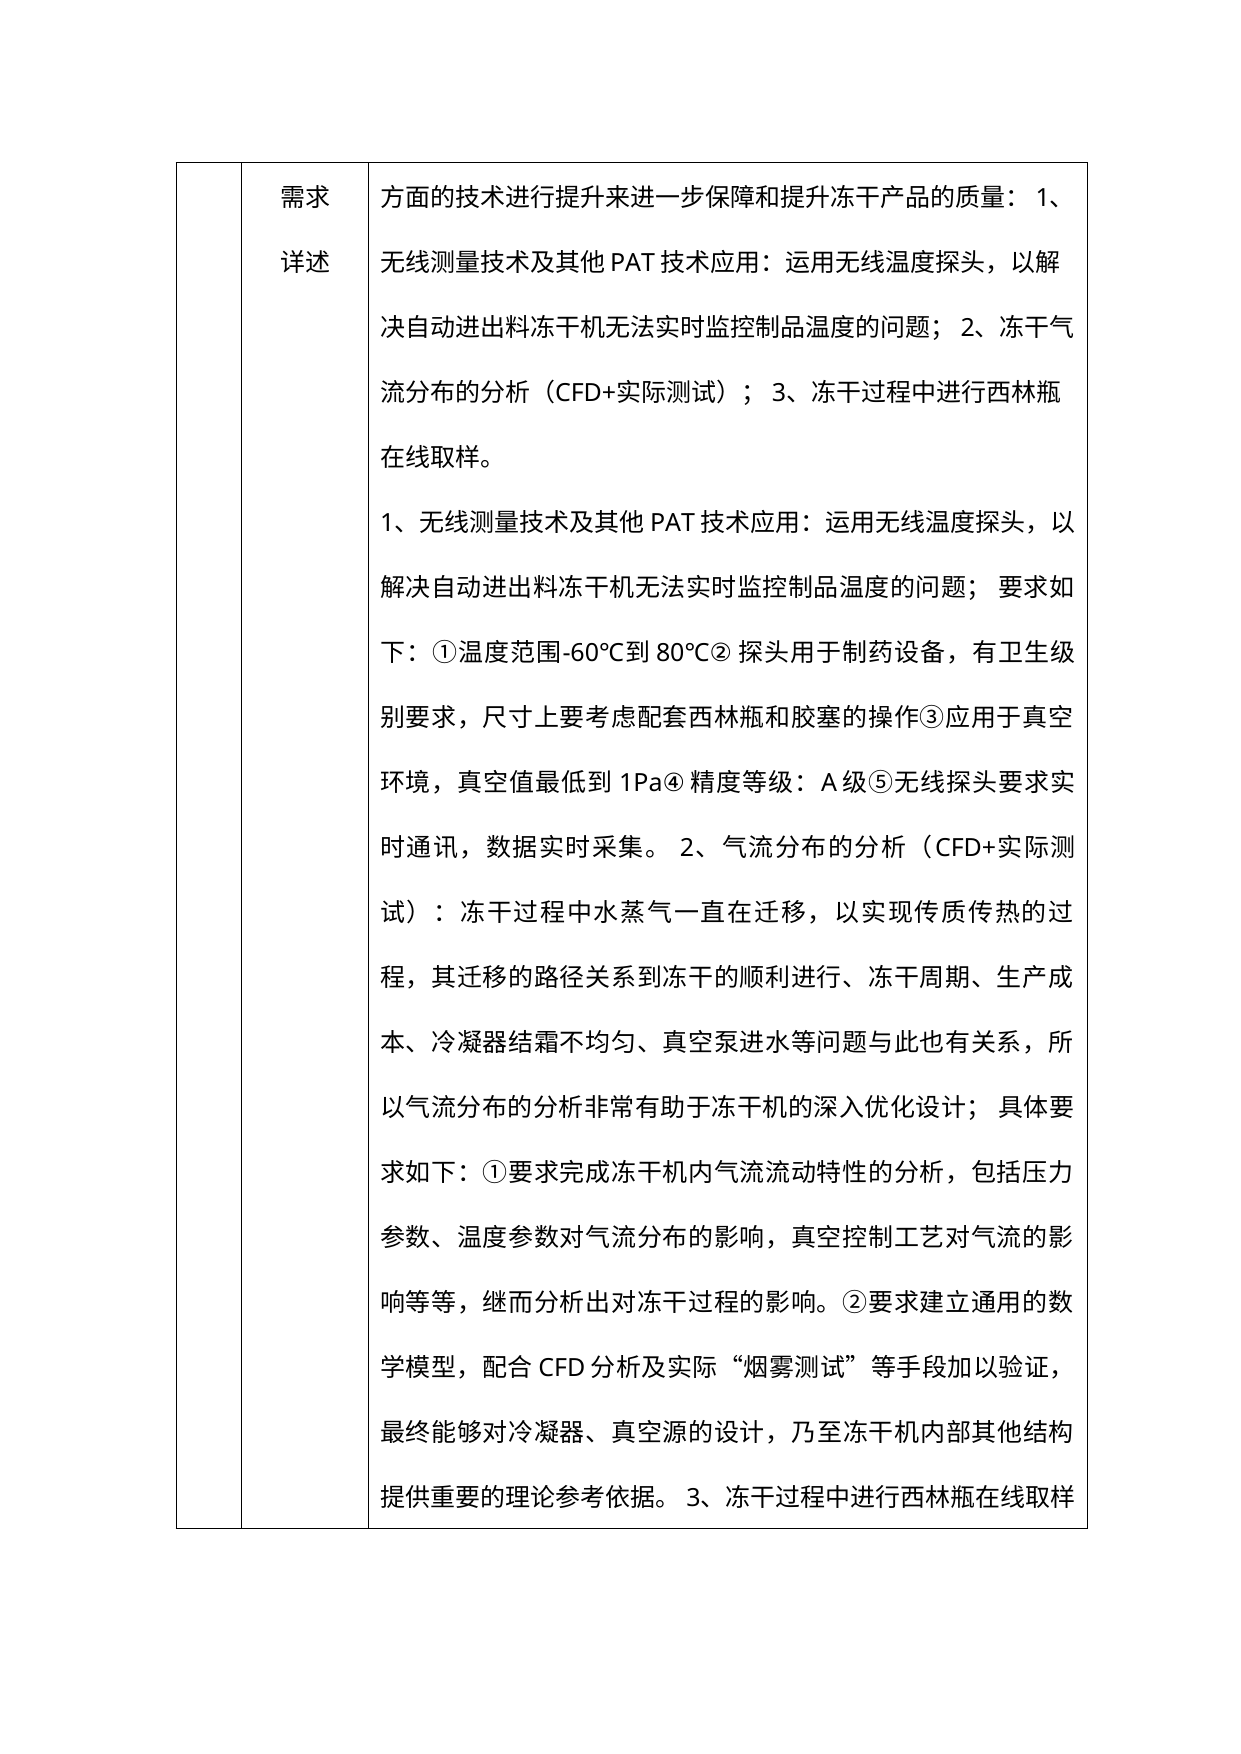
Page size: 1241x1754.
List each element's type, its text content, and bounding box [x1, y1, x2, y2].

table_cell [177, 163, 241, 1528]
table_cell 技术 需求 详述 [242, 163, 368, 1528]
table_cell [369, 163, 1087, 1528]
